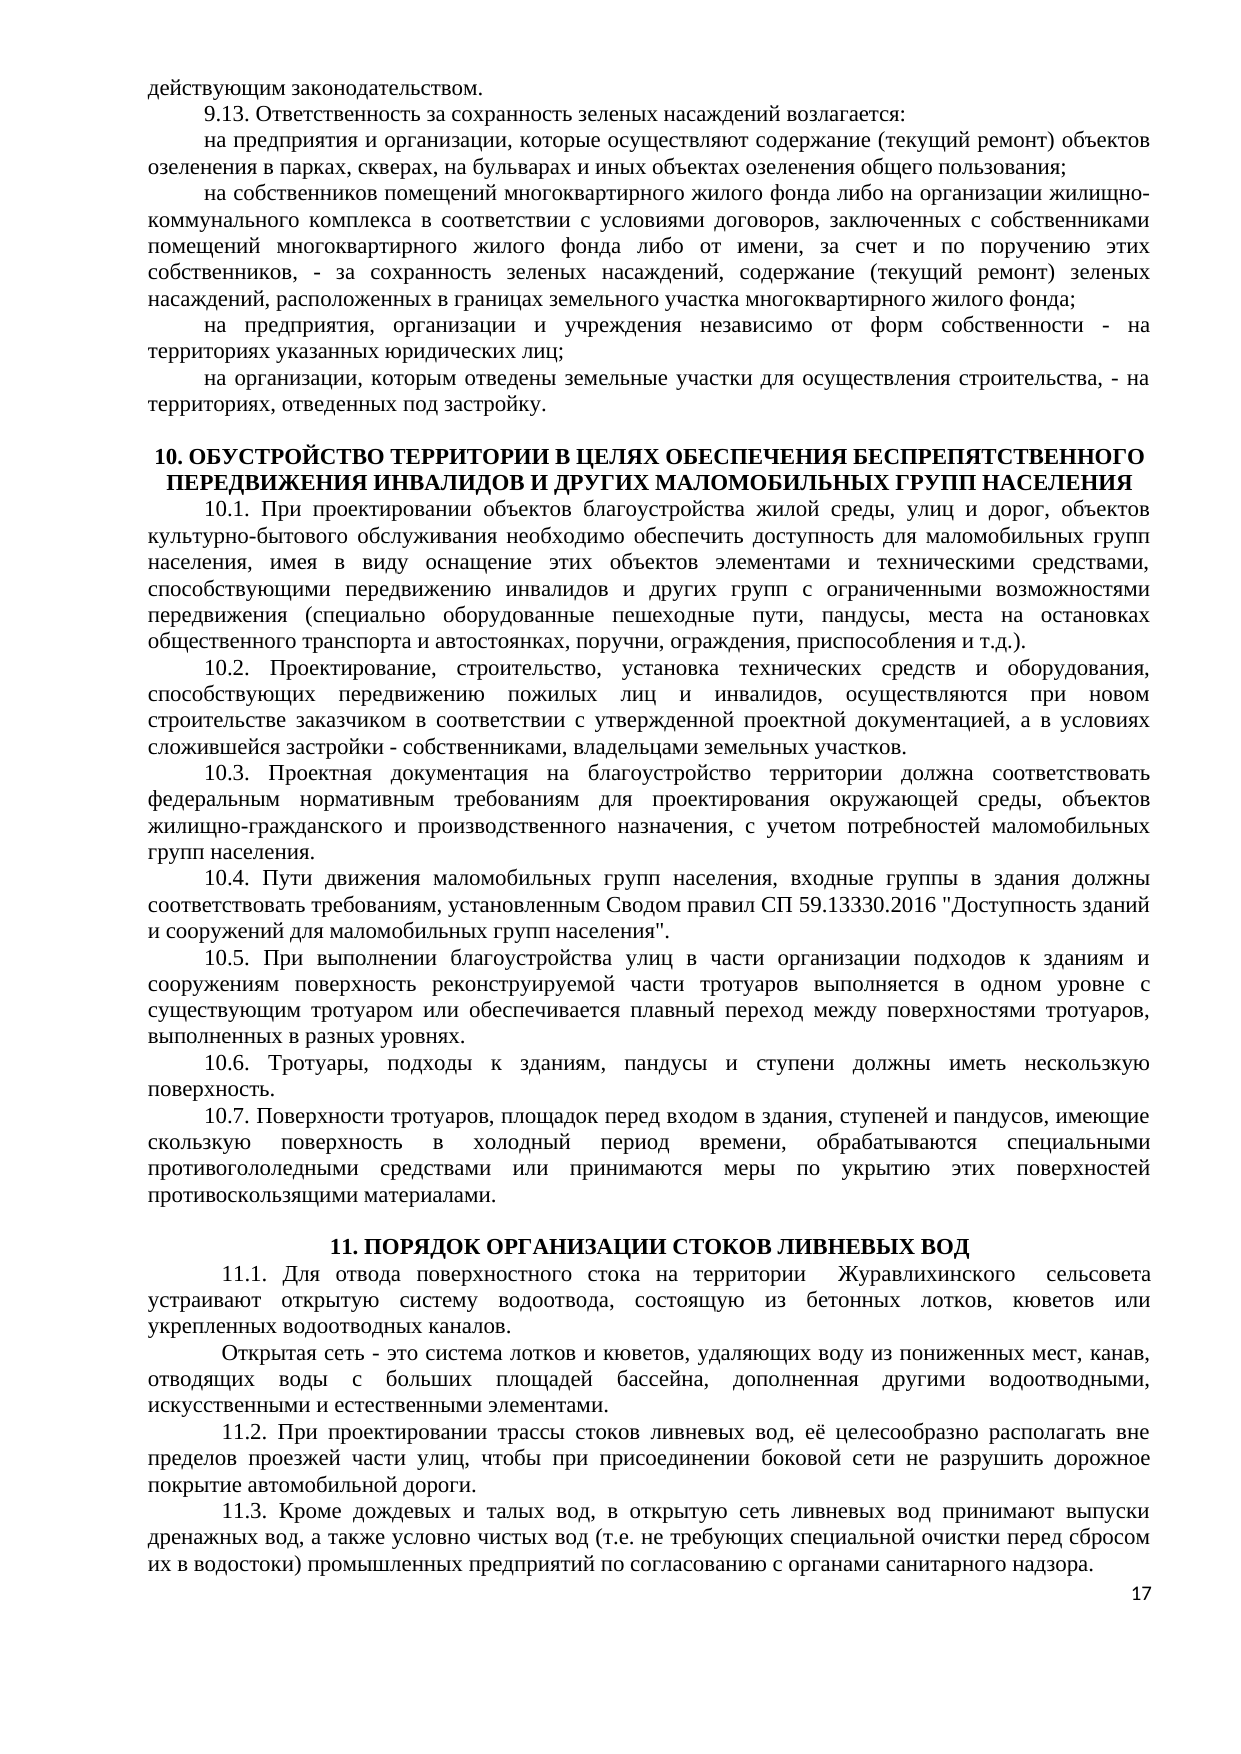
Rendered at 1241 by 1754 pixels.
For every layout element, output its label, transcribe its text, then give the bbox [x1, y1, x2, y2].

text 10.2. Проектирование, строительство, установка технических средств и оборудования, способствующих передвижению пожилых лиц и инвалидов, осуществляются при новом строительстве заказчиком в соответствии с утвержденной проектной документацией, а в условиях сложившейся застройки - собственниками, владельцами земельных участков. [148, 654, 1152, 759]
text 11.2. При проектировании трассы стоков ливневых вод, её целесообразно располагать вне пределов проезжей части улиц, чтобы при присоединении боковой сети не разрушить дорожное покрытие автомобильной дороги. [148, 1418, 1152, 1497]
text 10.1. При проектировании объектов благоустройства жилой среды, улиц и дорог, объектов культурно-бытового обслуживания необходимо обеспечить доступность для маломобильных групп населения, имея в виду оснащение этих объектов элементами и техническими средствами, способствующими передвижению инвалидов и других групп с ограниченными возможностями передвижения (специально оборудованные пешеходные пути, пандусы, места на остановках общественного транспорта и автостоянках, поручни, ограждения, приспособления и т.д.). [148, 496, 1152, 654]
text 10.5. При выполнении благоустройства улиц в части организации подходов к зданиям и сооружениям поверхность реконструируемой части тротуаров выполняется в одном уровне с существующим тротуаром или обеспечивается плавный переход между поверхностями тротуаров, выполненных в разных уровнях. [148, 943, 1152, 1049]
text 11.3. Кроме дождевых и талых вод, в открытую сеть ливневых вод принимают выпуски дренажных вод, а также условно чистых вод (т.е. не требующих специальной очистки перед сбросом их в водостоки) промышленных предприятий по согласованию с органами санитарного надзора. [148, 1497, 1152, 1576]
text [148, 74, 1152, 100]
text 10.6. Тротуары, подходы к зданиям, пандусы и ступени должны иметь нескользкую поверхность. [148, 1049, 1152, 1102]
text 10.4. Пути движения маломобильных групп населения, входные группы в здания должны соответствовать требованиям, установленным Сводом правил СП 59.13330.2016 "Доступность зданий и сооружений для маломобильных групп населения". [148, 864, 1152, 943]
text 10. ОБУСТРОЙСТВО ТЕРРИТОРИИ В ЦЕЛЯХ ОБЕСПЕЧЕНИЯ БЕСПРЕПЯТСТВЕННОГО ПЕРЕДВИЖЕНИЯ ИНВАЛИДОВ И ДРУГИХ МАЛОМОБИЛЬНЫХ ГРУПП НАСЕЛЕНИЯ [148, 443, 1152, 496]
text на организации, которым отведены земельные участки для осуществления строительства, - на территориях, отведенных под застройку. [148, 364, 1152, 416]
text 11. ПОРЯДОК ОРГАНИЗАЦИИ СТОКОВ ЛИВНЕВЫХ ВОД [148, 1233, 1152, 1260]
text 11.1. Для отвода поверхностного стока на территории Журавлихинского сельсовета устраивают открытую систему водоотвода, состоящую из бетонных лотков, кюветов или укрепленных водоотводных каналов. [148, 1260, 1152, 1339]
text 9.13. Ответственность за сохранность зеленых насаждений возлагается: [148, 100, 1152, 127]
text 10.3. Проектная документация на благоустройство территории должна соответствовать федеральным нормативным требованиям для проектирования окружающей среды, объектов жилищно-гражданского и производственного назначения, с учетом потребностей маломобильных групп населения. [148, 759, 1152, 864]
text на собственников помещений многоквартирного жилого фонда либо на организации жилищно-коммунального комплекса в соответствии с условиями договоров, заключенных с собственниками помещений многоквартирного жилого фонда либо от имени, за счет и по поручению этих собственников, - за сохранность зеленых насаждений, содержание (текущий ремонт) зеленых насаждений, расположенных в границах земельного участка многоквартирного жилого фонда; [148, 179, 1152, 311]
text на предприятия, организации и учреждения независимо от форм собственности - на территориях указанных юридических лиц; [148, 311, 1152, 364]
text Открытая сеть - это система лотков и кюветов, удаляющих воду из пониженных мест, канав, отводящих воды с больших площадей бассейна, дополненная другими водоотводными, искусственными и естественными элементами. [148, 1339, 1152, 1418]
text 10.7. Поверхности тротуаров, площадок перед входом в здания, ступеней и пандусов, имеющие скользкую поверхность в холодный период времени, обрабатываются специальными противогололедными средствами или принимаются меры по укрытию этих поверхностей противоскользящими материалами. [148, 1102, 1152, 1207]
text на предприятия и организации, которые осуществляют содержание (текущий ремонт) объектов озеленения в парках, скверах, на бульварах и иных объектах озеленения общего пользования; [148, 127, 1152, 179]
